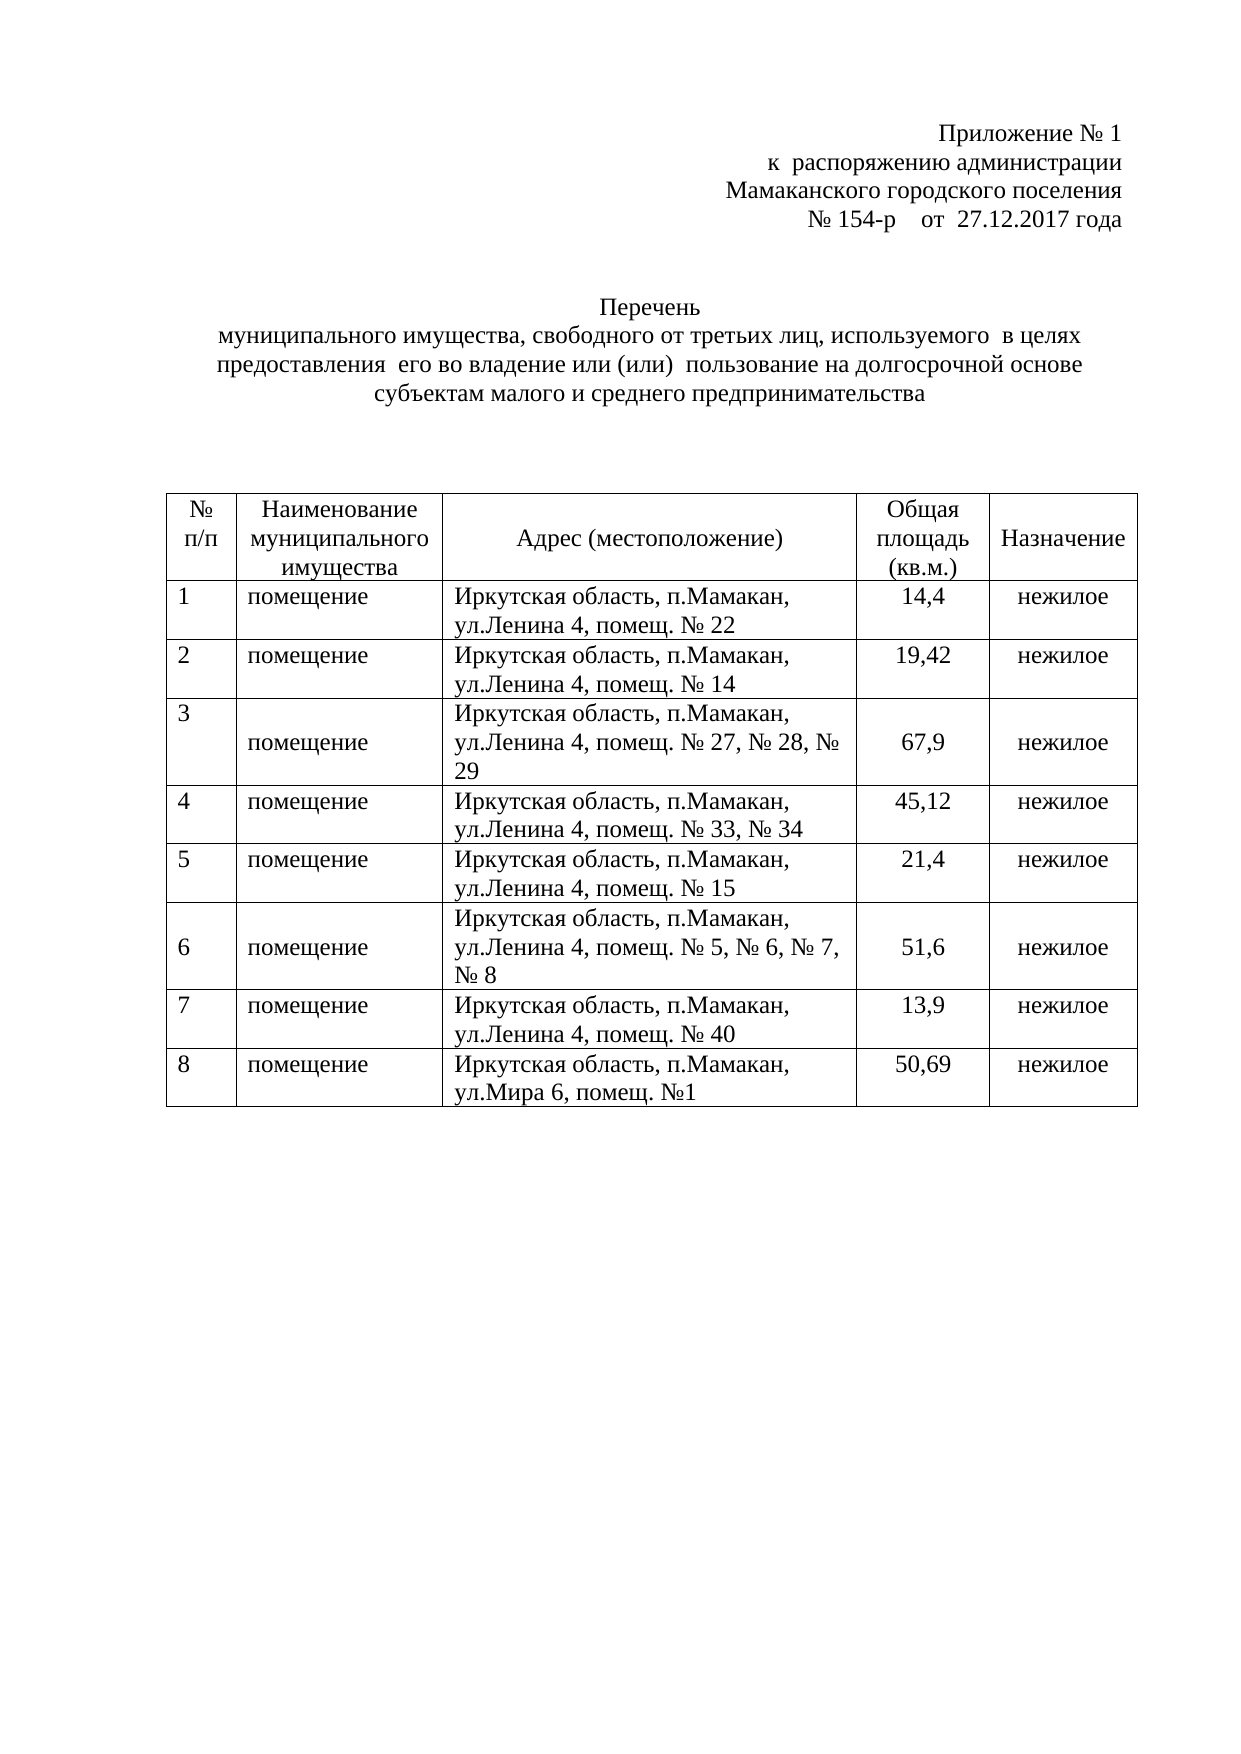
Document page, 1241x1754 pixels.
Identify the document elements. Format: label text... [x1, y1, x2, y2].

table_cell помещение [237, 903, 442, 989]
table_cell нежилое [990, 699, 1137, 785]
table_cell Иркутская область, п.Мамакан, ул.Ленина 4, помещ. № 27, № 28, № 29 [443, 699, 856, 785]
text № 154-р от 27.12.2017 года [177, 204, 1122, 233]
table_cell помещение [237, 640, 442, 697]
table_cell помещение [237, 990, 442, 1048]
table_cell 5 [167, 844, 236, 902]
table_cell помещение [237, 844, 442, 902]
table_cell помещение [237, 786, 442, 843]
table_cell 21,4 [857, 844, 989, 902]
table_cell Иркутская область, п.Мамакан, ул.Ленина 4, помещ. № 5, № 6, № 7, № 8 [443, 903, 856, 989]
table_cell нежилое [990, 786, 1137, 843]
text Перечень [177, 292, 1122, 321]
table_cell 6 [167, 903, 236, 989]
table_cell 51,6 [857, 903, 989, 989]
table_cell 4 [167, 786, 236, 843]
table_cell нежилое [990, 581, 1137, 639]
table_header Наименование муниципального имущества [237, 494, 442, 580]
table_cell нежилое [990, 903, 1137, 989]
table_header Назначение [990, 494, 1137, 580]
text Мамаканского городского поселения [177, 176, 1122, 204]
table_cell 19,42 [857, 640, 989, 697]
table_cell 45,12 [857, 786, 989, 843]
table_cell 2 [167, 640, 236, 697]
table_cell помещение [237, 581, 442, 639]
table_header № п/п [167, 494, 236, 580]
table_cell помещение [237, 699, 442, 785]
text Приложение № 1 [177, 118, 1122, 147]
table_cell 14,4 [857, 581, 989, 639]
text к распоряжению администрации [177, 147, 1122, 176]
table_header Общая площадь (кв.м.) [857, 494, 989, 580]
table_cell Иркутская область, п.Мамакан, ул.Ленина 4, помещ. № 22 [443, 581, 856, 639]
table_cell помещение [237, 1049, 442, 1106]
table_cell Иркутская область, п.Мамакан, ул.Ленина 4, помещ. № 33, № 34 [443, 786, 856, 843]
table_header Адрес (местоположение) [443, 494, 856, 580]
table_cell нежилое [990, 844, 1137, 902]
table_cell Иркутская область, п.Мамакан, ул.Мира 6, помещ. №1 [443, 1049, 856, 1106]
table_cell 67,9 [857, 699, 989, 785]
table_cell 3 [167, 699, 236, 785]
table_cell нежилое [990, 640, 1137, 697]
text муниципального имущества, свободного от третьих лиц, используемого в целях предоставления его во владение или (или) пользование на долгосрочной основе субъектам малого и среднего предпринимательства [177, 321, 1122, 407]
table_cell 8 [167, 1049, 236, 1106]
table_cell Иркутская область, п.Мамакан, ул.Ленина 4, помещ. № 40 [443, 990, 856, 1048]
table_cell 1 [167, 581, 236, 639]
table_cell 13,9 [857, 990, 989, 1048]
table_cell нежилое [990, 990, 1137, 1048]
table_cell нежилое [990, 1049, 1137, 1106]
table_cell Иркутская область, п.Мамакан, ул.Ленина 4, помещ. № 14 [443, 640, 856, 697]
table_cell 7 [167, 990, 236, 1048]
table_cell Иркутская область, п.Мамакан, ул.Ленина 4, помещ. № 15 [443, 844, 856, 902]
table_cell 50,69 [857, 1049, 989, 1106]
